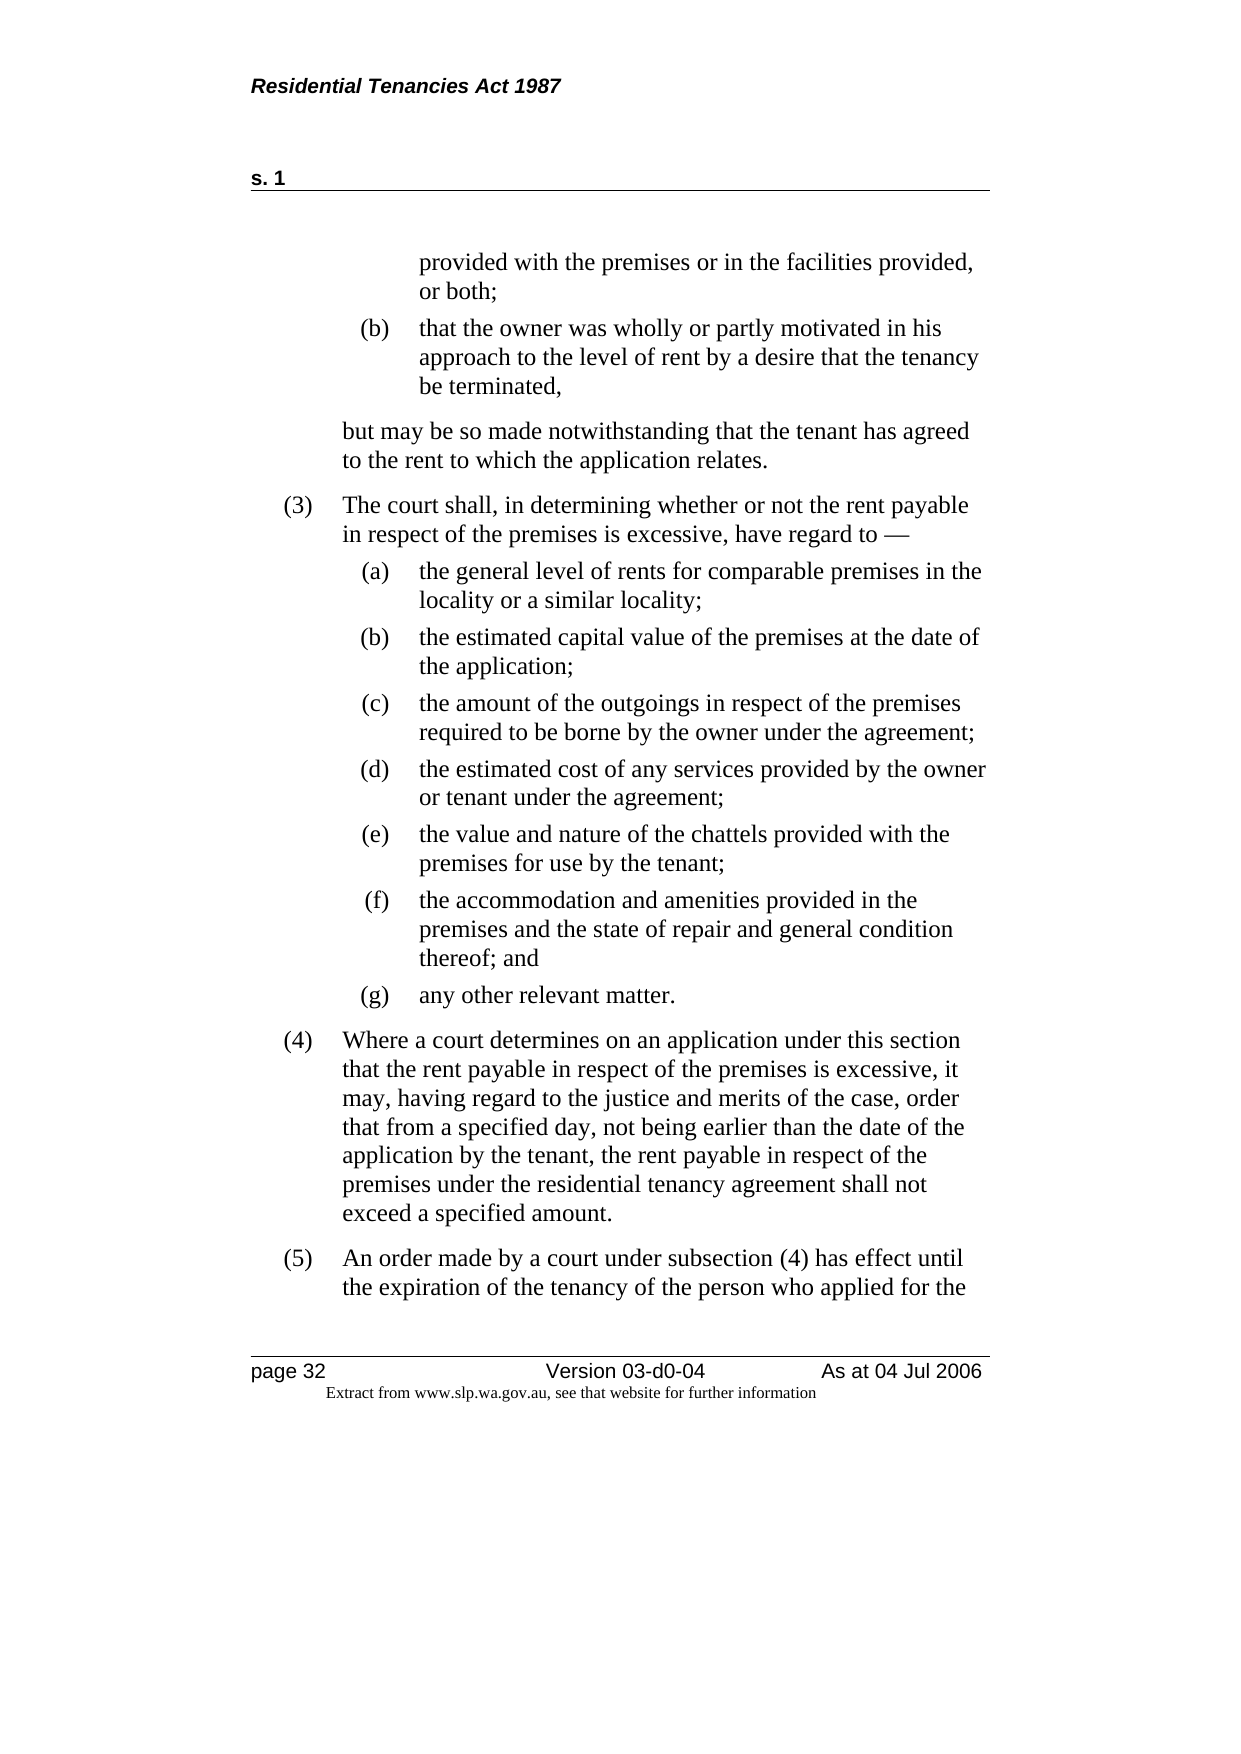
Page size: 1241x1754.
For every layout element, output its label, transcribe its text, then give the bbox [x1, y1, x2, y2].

text (c) the amount of the outgoings in respect of the premises required to be borne by the owner under the agreement; [251, 688, 990, 745]
text but may be so made notwithstanding that the tenant has agreed to the rent to which the application relates. [251, 416, 990, 474]
text (f) the accommodation and amenities provided in the premises and the state of repair and general condition thereof; and [251, 885, 990, 972]
text (a) the general level of rents for comparable premises in the locality or a similar locality; [251, 556, 990, 614]
text (4) Where a court determines on an application under this section that the rent payable in respect of the premises is excessive, it may, having regard to the justice and merits of the case, order that from a specified day, not being earlier than the date of the application by the tenant, the rent payable in respect of the premises under the residential tenancy agreement shall not exceed a specified amount. [251, 1025, 990, 1227]
text (e) the value and nature of the chattels provided with the premises for use by the tenant; [251, 819, 990, 877]
text (3) The court shall, in determining whether or not the rent payable in respect of the premises is excessive, have regard to — [251, 490, 990, 548]
text (b) the estimated capital value of the premises at the date of the application; [251, 622, 990, 679]
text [251, 1243, 990, 1301]
text (d) the estimated cost of any services provided by the owner or tenant under the agreement; [251, 754, 990, 811]
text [251, 247, 990, 305]
text (g) any other relevant matter. [251, 980, 990, 1009]
text (b) that the owner was wholly or partly motivated in his approach to the level of rent by a desire that the tenancy be terminated, [251, 313, 990, 399]
